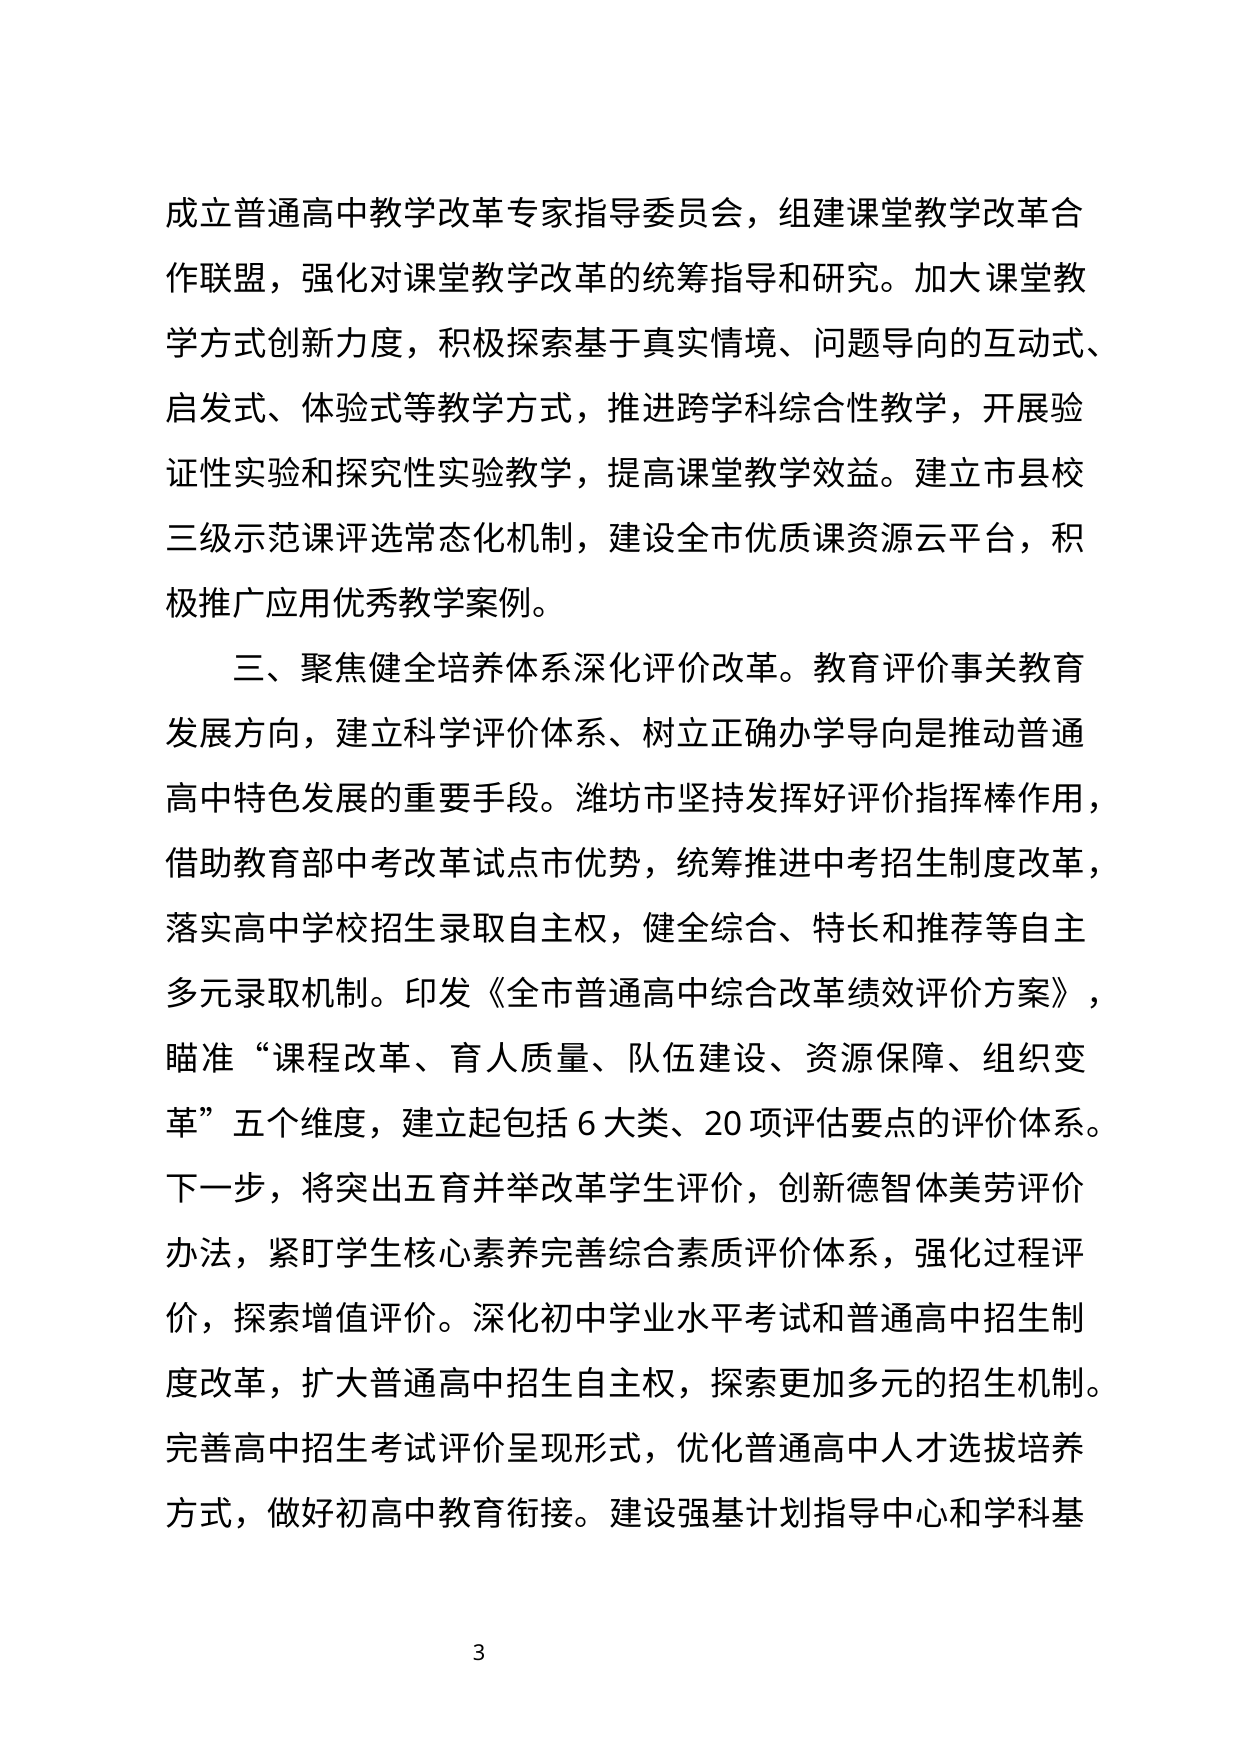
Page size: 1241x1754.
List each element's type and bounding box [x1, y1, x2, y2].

text [165, 633, 1087, 1543]
text [165, 178, 1087, 633]
